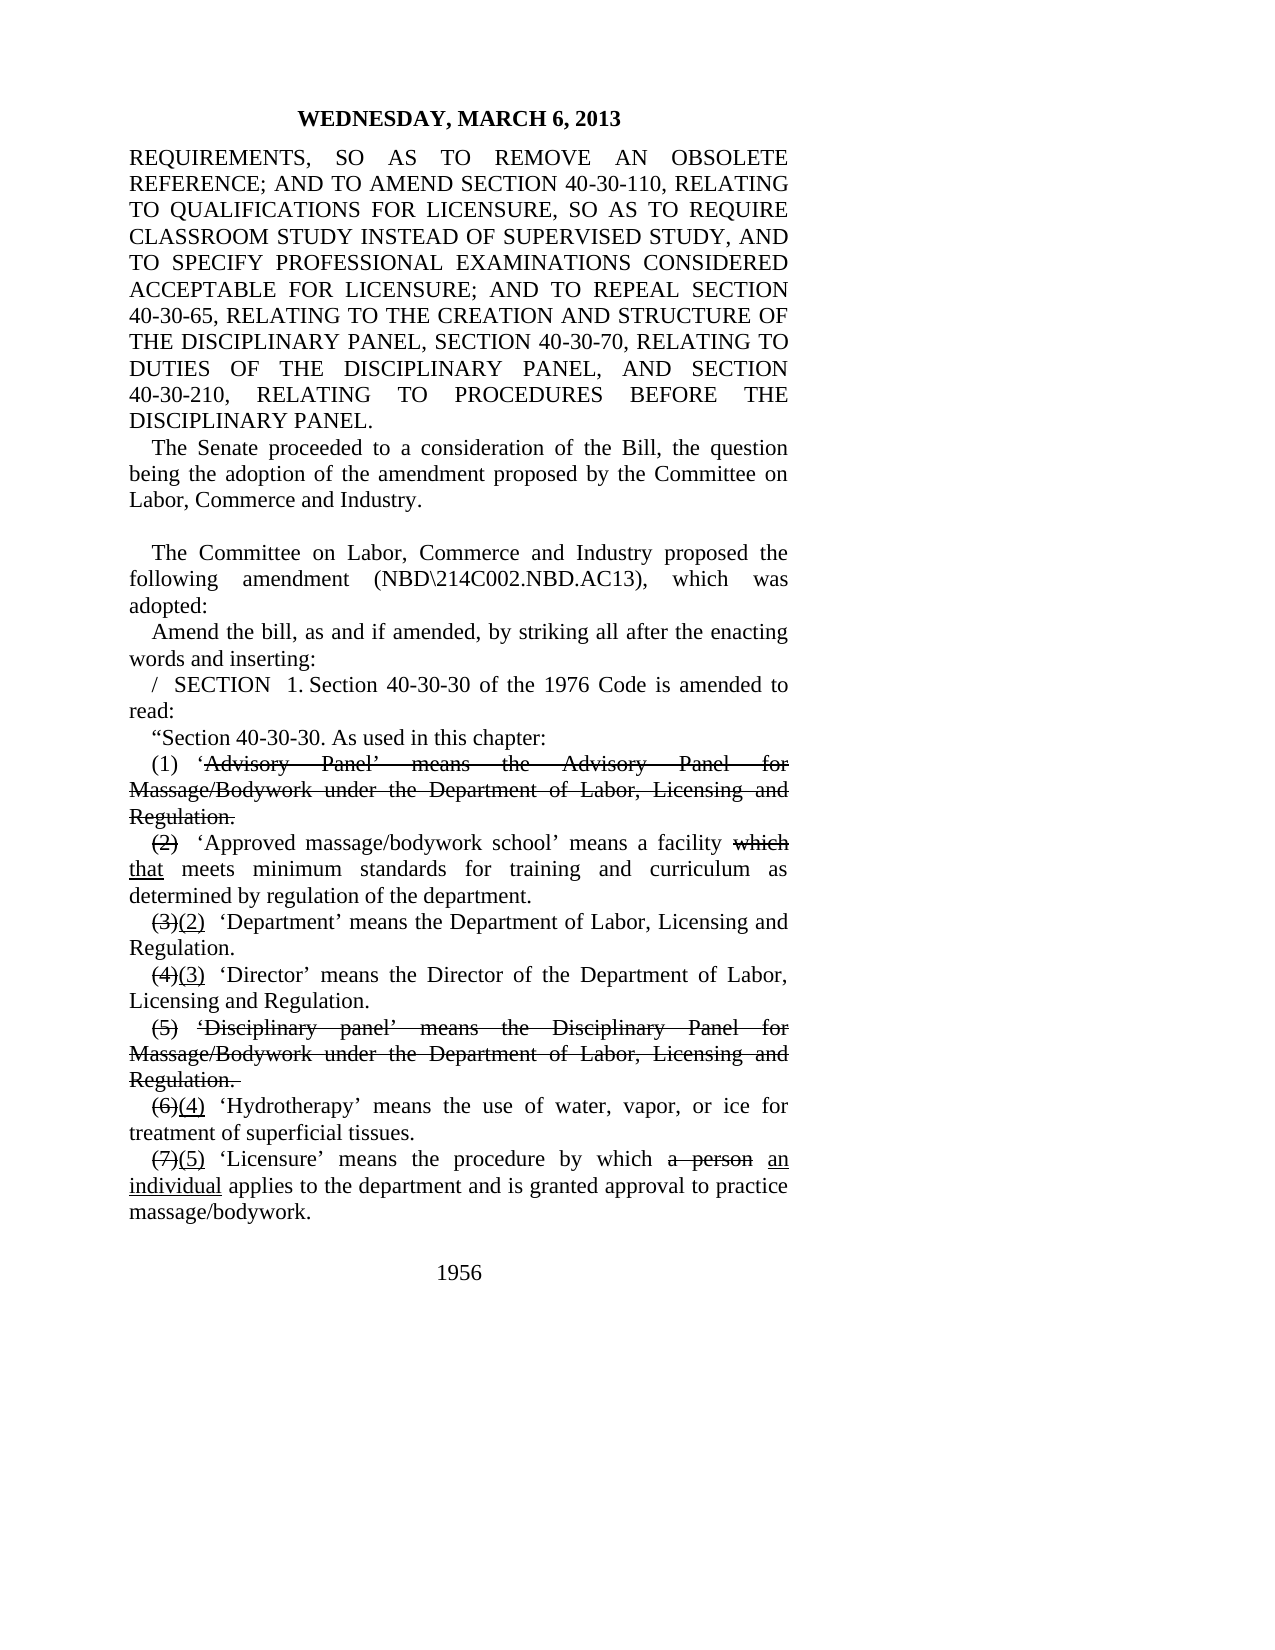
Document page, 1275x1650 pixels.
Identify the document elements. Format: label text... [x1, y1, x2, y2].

text (3)(2) ‘Department’ means the Department of Labor, Licensing and Regulation. [129, 908, 789, 961]
text (5) ‘Disciplinary panel’ means the Disciplinary Panel for Massage/Bodywork under the Department of Labor, Licensing and Regulation. [129, 1055, 789, 1093]
text (4)(3) ‘Director’ means the Director of the Department of Labor, Licensing and Regulation. [129, 961, 789, 1013]
text (7)(5) ‘Licensure’ means the procedure by which a person an individual applies to the department and is granted approval to practice massage/bodywork. [129, 1145, 789, 1224]
text / SECTION 1. Section 40-30-30 of the 1976 Code is amended to read: [129, 671, 789, 724]
text (6)(4) ‘Hydrotherapy’ means the use of water, vapor, or ice for treatment of superficial tissues. [129, 1093, 789, 1145]
text (5) ‘Disciplinary panel’ means the Disciplinary Panel for Massage/Bodywork under the Department of Labor, Licensing and Regulation. [129, 1013, 789, 1054]
text (1) ‘Advisory Panel’ means the Advisory Panel for Massage/Bodywork under the Department of Labor, Licensing and Regulation. [129, 750, 789, 791]
text (1) ‘Advisory Panel’ means the Advisory Panel for Massage/Bodywork under the Department of Labor, Licensing and Regulation. [129, 792, 789, 829]
text The Committee on Labor, Commerce and Industry proposed the following amendment (NBD\214C002.NBD.AC13), which was adopted: [129, 539, 789, 618]
text The Senate proceeded to a consideration of the Bill, the question being the adoption of the amendment proposed by the Committee on Labor, Commerce and Industry. [129, 434, 789, 513]
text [129, 144, 789, 434]
text “Section 40-30-30. As used in this chapter: [129, 724, 789, 750]
text Amend the bill, as and if amended, by striking all after the enacting words and inserting: [129, 618, 789, 671]
text (2) ‘Approved massage/bodywork school’ means a facility which that meets minimum standards for training and curriculum as determined by regulation of the department. [129, 829, 789, 908]
